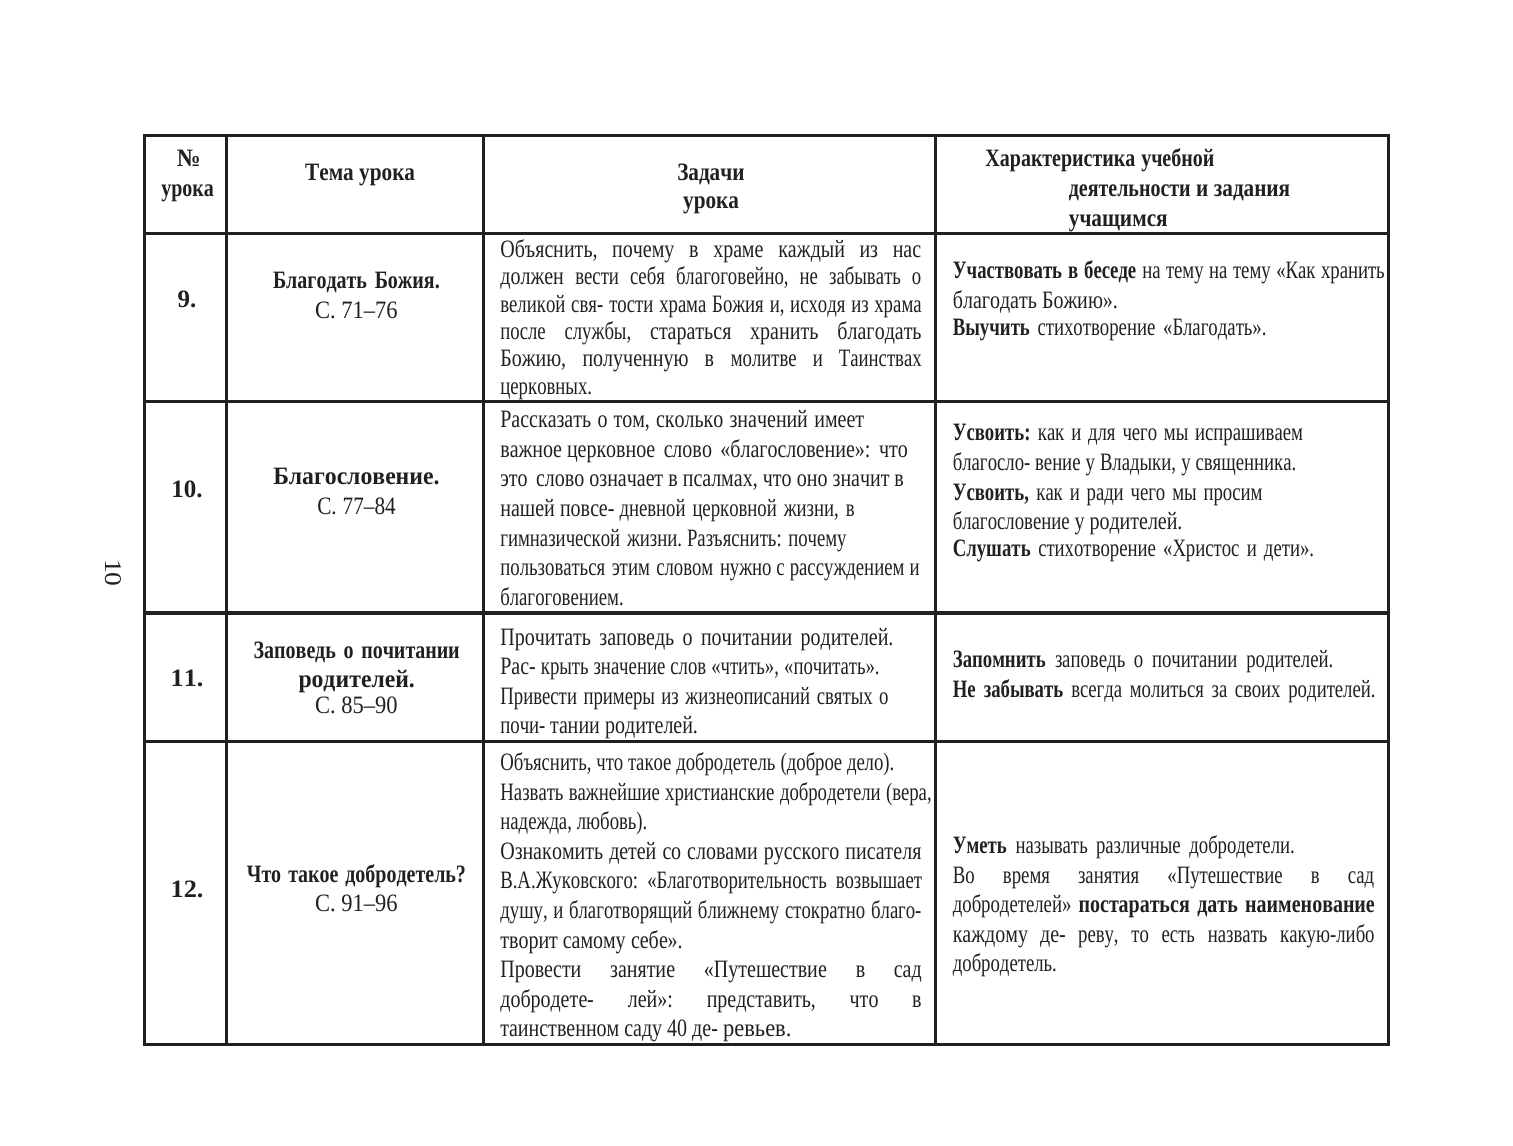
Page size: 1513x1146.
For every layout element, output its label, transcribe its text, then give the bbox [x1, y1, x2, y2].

table_cell Прочитать заповедь о почитании родителей. Рас- крыть значение слов «чтить», «почитать». Привести примеры из жизнеописаний святых о почи- тании родителей. [485, 615, 934, 740]
table_header Задачи урока [485, 137, 934, 232]
table_header № урока [146, 137, 225, 232]
table_cell 11. [146, 615, 225, 740]
table_cell 10. [146, 403, 225, 611]
table_cell Благодать Божия. С. 71–76 [228, 235, 482, 399]
table_cell Запомнить заповедь о почитании родителей. Не забывать всегда молиться за своих родителей. [937, 615, 1387, 740]
table_cell Уметь называть различные добродетели. Во время занятия «Путешествие в сад добродетелей» постараться дать наименование каждому де- реву, то есть назвать какую-либо добродетель. [937, 743, 1387, 1043]
table_cell 12. [146, 743, 225, 1043]
table_cell Усвоить: как и для чего мы испрашиваем благосло- вение у Владыки, у священника. Усвоить, как и ради чего мы просим благословение у родителей. Слушать стихотворение «Христос и дети». [937, 403, 1387, 611]
table_header Характеристика учебной деятельности и задания учащимся [937, 137, 1387, 232]
table_cell Участвовать в беседе на тему на тему «Как хранить благодать Божию». Выучить стихотворение «Благодать». [937, 235, 1387, 399]
table_cell Благословение. С. 77–84 [228, 403, 482, 611]
table_cell Рассказать о том, сколько значений имеет важное церковное слово «благословение»: что это слово означает в псалмах, что оно значит в нашей повсе- дневной церковной жизни, в гимназической жизни. Разъяснить: почему пользоваться этим словом нужно с рассуждением и благоговением. [485, 403, 934, 611]
table_cell Объяснить, почему в храме каждый из нас должен вести себя благоговейно, не забывать о великой свя- тости храма Божия и, исходя из храма после службы, стараться хранить благодать Божию, полученную в молитве и Таинствах церковных. [485, 235, 934, 399]
table_header Тема урока [228, 137, 482, 232]
table_cell Что такое добродетель? С. 91–96 [228, 743, 482, 1043]
table_cell Заповедь о почитании родителей. С. 85–90 [228, 615, 482, 740]
table_cell 9. [146, 235, 225, 399]
table_cell Объяснить, что такое добродетель (доброе дело). Назвать важнейшие христианские добродетели (вера, надежда, любовь). Ознакомить детей со словами русского писателя В.А.Жуковского: «Благотворительность возвышает душу, и благотворящий ближнему стократно благо- творит самому себе». Провести занятие «Путешествие в сад добродете- лей»: представить, что в таинственном саду 40 де- ревьев. [485, 743, 934, 1043]
